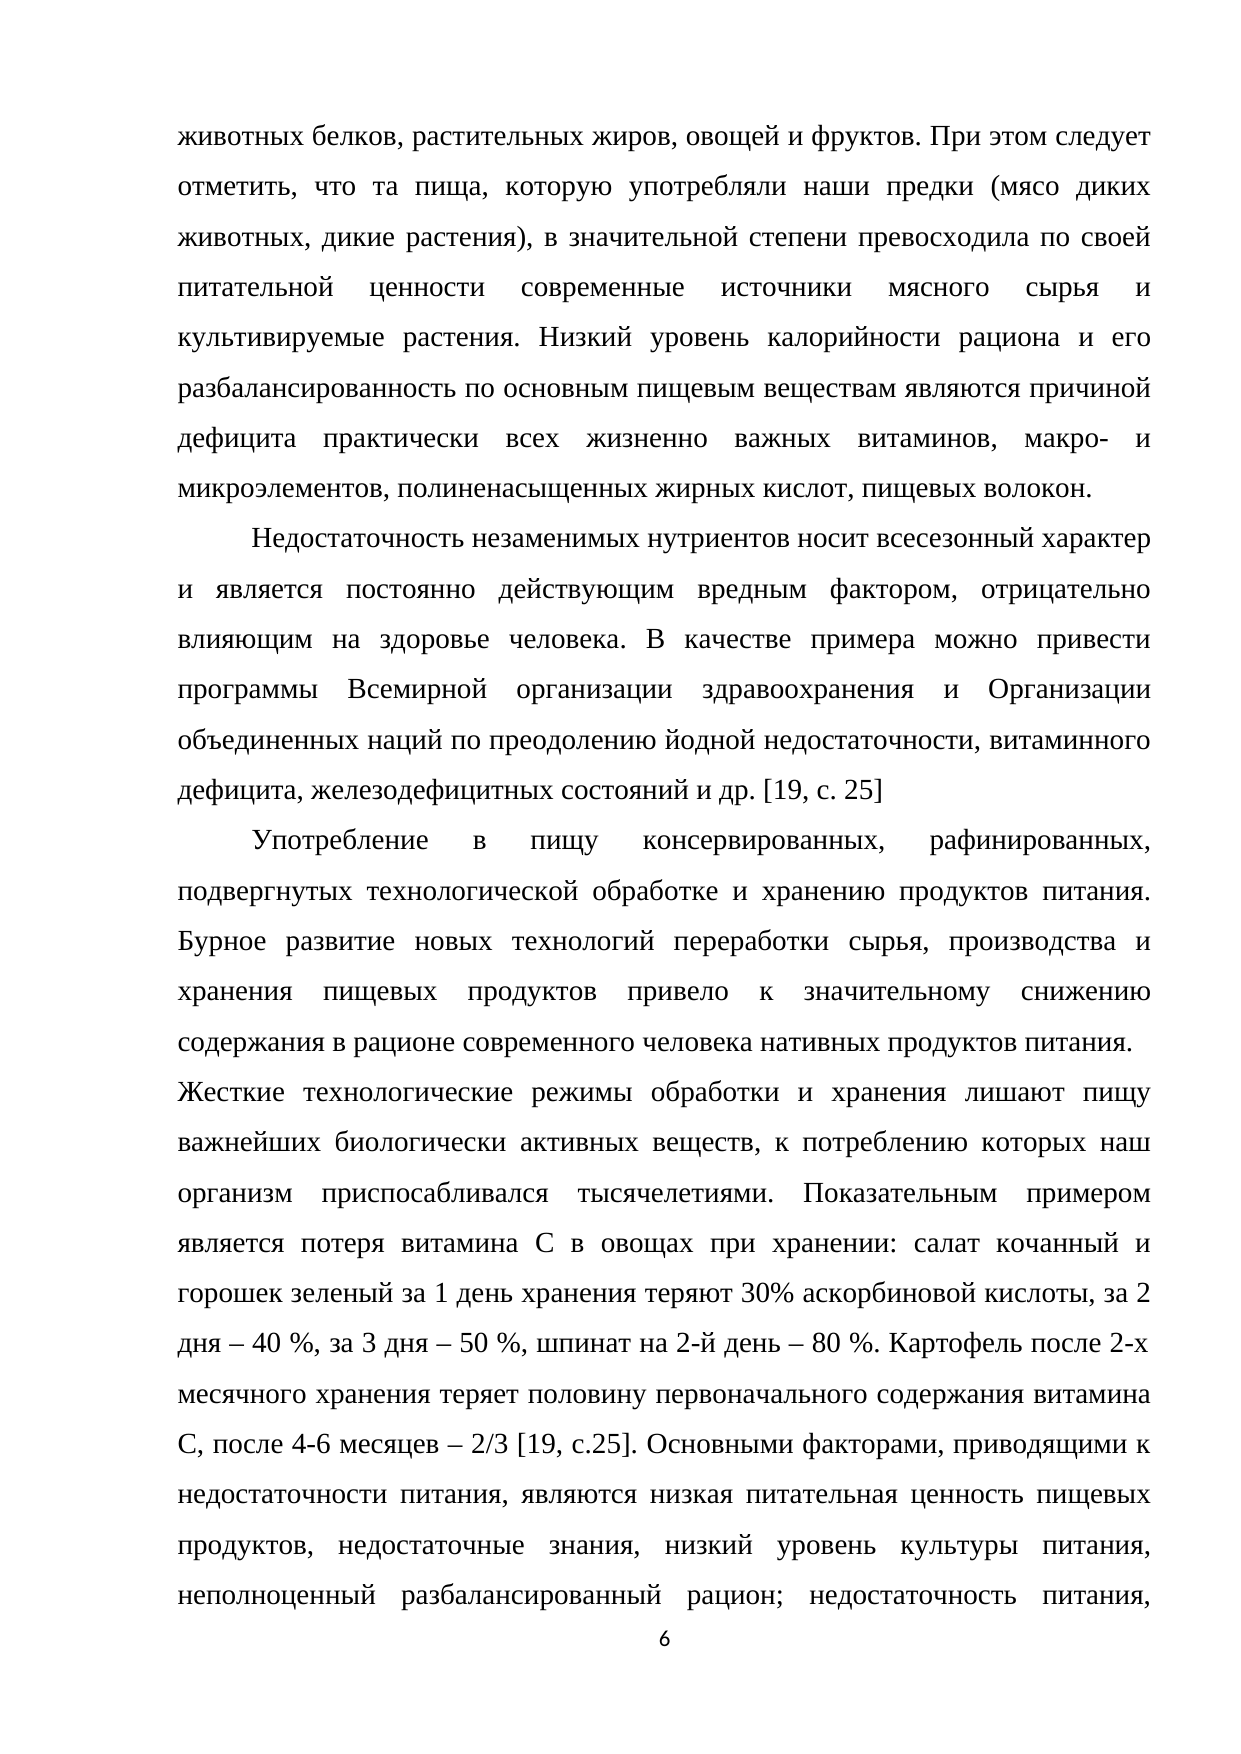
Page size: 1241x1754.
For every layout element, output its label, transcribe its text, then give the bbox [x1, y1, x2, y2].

text Недостаточность незаменимых нутриентов носит всесезонный характер и является постоянно действующим вредным фактором, отрицательно влияющим на здоровье человека. В качестве примера можно привести программы Всемирной организации здравоохранения и Организации объединенных наций по преодолению йодной недостаточности, витаминного дефицита, железодефицитных состояний и др. [19, с. 25] [177, 521, 1152, 806]
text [177, 118, 1152, 504]
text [177, 1074, 1152, 1611]
text Употребление в пищу консервированных, рафинированных, подвергнутых технологической обработке и хранению продуктов питания. Бурное развитие новых технологий переработки сырья, производства и хранения пищевых продуктов привело к значительному снижению содержания в рационе современного человека нативных продуктов питания. [177, 822, 1152, 1057]
